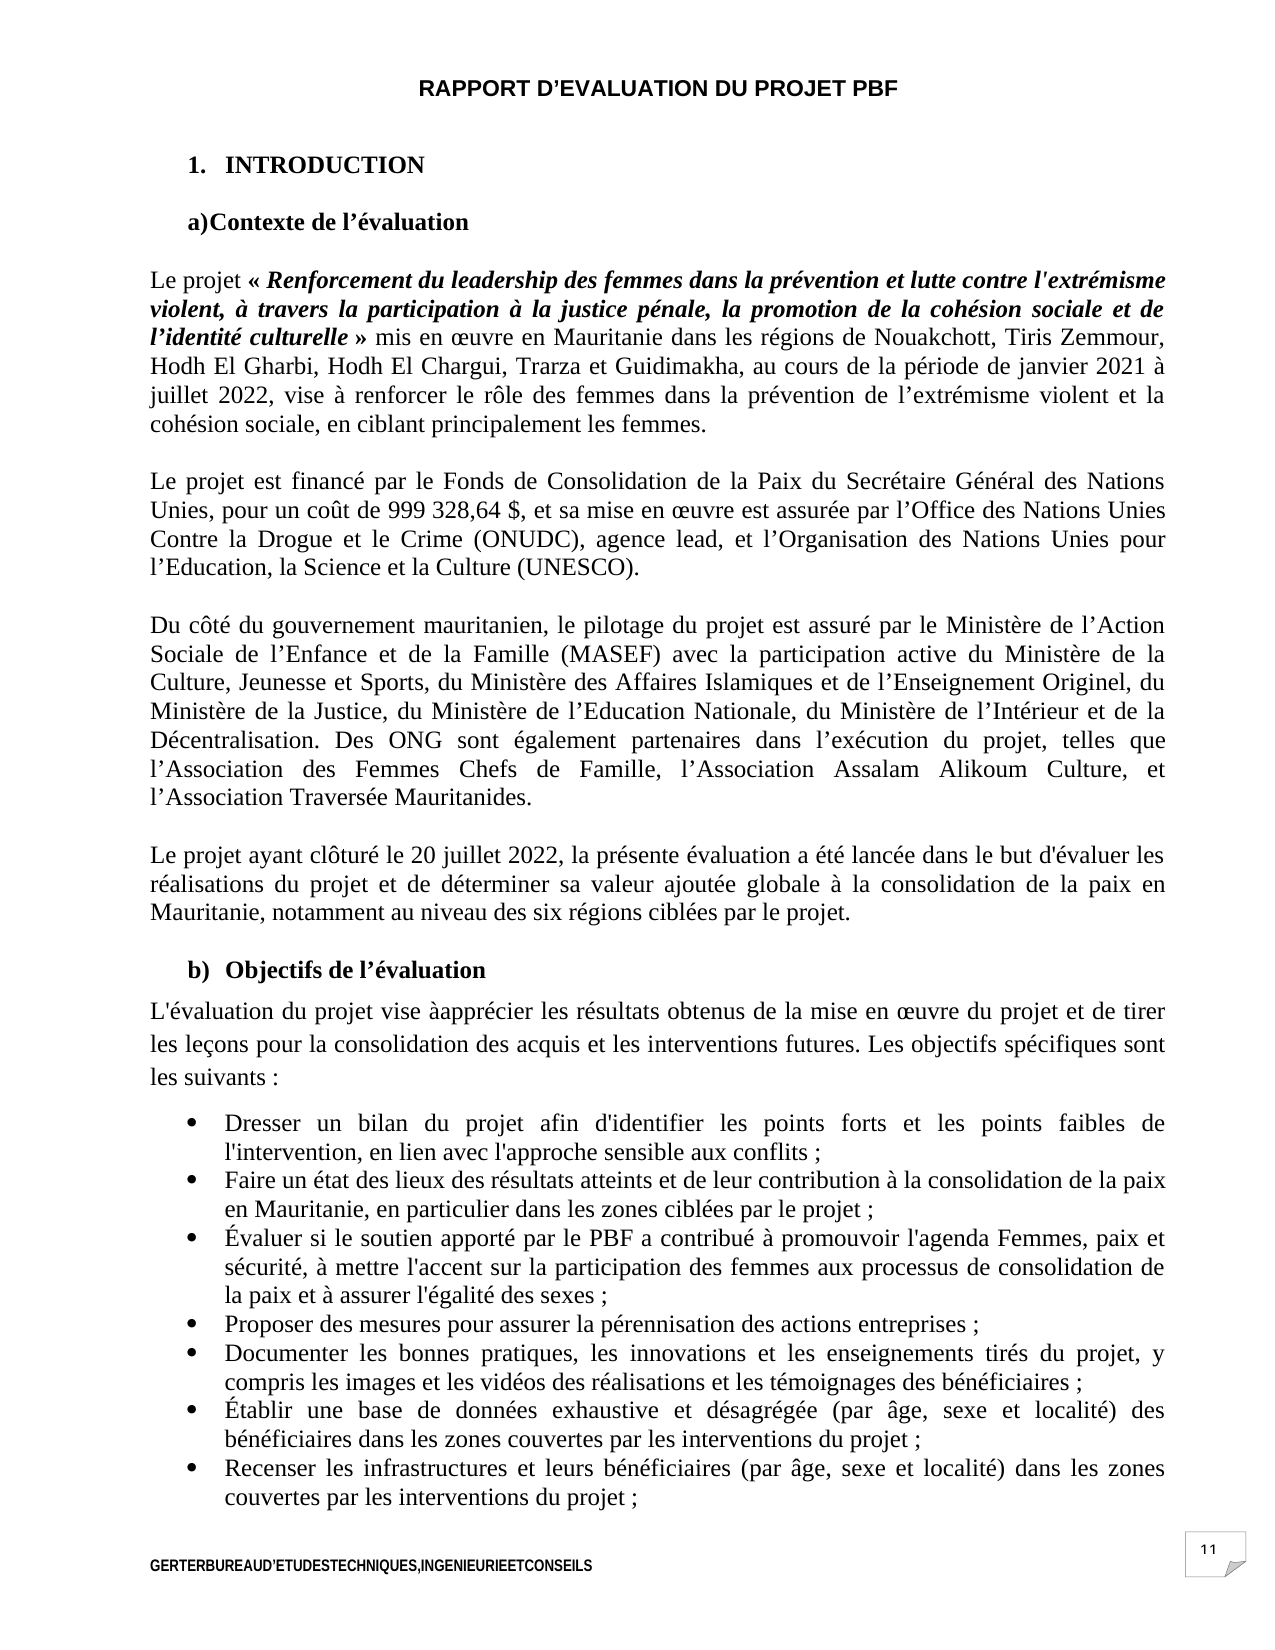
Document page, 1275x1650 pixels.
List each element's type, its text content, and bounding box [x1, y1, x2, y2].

text L'évaluation du projet vise àapprécier les résultats obtenus de la mise en œuvre du projet et de tirer les leçons pour la consolidation des acquis et les interventions futures. Les objectifs spécifiques sont les suivants : [150, 996, 1167, 1091]
text Du côté du gouvernement mauritanien, le pilotage du projet est assuré par le Ministère de l’Action Sociale de l’Enfance et de la Famille (MASEF) avec la participation active du Ministère de la Culture, Jeunesse et Sports, du Ministère des Affaires Islamiques et de l’Enseignement Originel, du Ministère de la Justice, du Ministère de l’Education Nationale, du Ministère de l’Intérieur et de la Décentralisation. Des ONG sont également partenaires dans l’exécution du projet, telles que l’Association des Femmes Chefs de Famille, l’Association Assalam Alikoum Culture, et l’Association Traversée Mauritanides. [150, 610, 1167, 811]
list INTRODUCTION [187, 150, 1167, 179]
text Le projet « Renforcement du leadership des femmes dans la prévention et lutte contre l'extrémisme violent, à travers la participation à la justice pénale, la promotion de la cohésion sociale et de l’identité culturelle » mis en œuvre en Mauritanie dans les régions de Nouakchott, Tiris Zemmour, Hodh El Gharbi, Hodh El Chargui, Trarza et Guidimakha, au cours de la période de janvier 2021 à juillet 2022, vise à renforcer le rôle des femmes dans la prévention de l’extrémisme violent et la cohésion sociale, en ciblant principalement les femmes. [150, 265, 1167, 437]
list Objectifs de l’évaluation [187, 955, 1167, 984]
text Le projet ayant clôturé le 20 juillet 2022, la présente évaluation a été lancée dans le but d'évaluer les réalisations du projet et de déterminer sa valeur ajoutée globale à la consolidation de la paix en Mauritanie, notamment au niveau des six régions ciblées par le projet. [150, 840, 1167, 926]
list Recenser les infrastructures et leurs bénéficiaires (par âge, sexe et localité) dans les zones couvertes par les interventions du projet ; [187, 1453, 1167, 1510]
list Évaluer si le soutien apporté par le PBF a contribué à promouvoir l'agenda Femmes, paix et sécurité, à mettre l'accent sur la participation des femmes aux processus de consolidation de la paix et à assurer l'égalité des sexes ; [187, 1223, 1167, 1309]
list Faire un état des lieux des résultats atteints et de leur contribution à la consolidation de la paix en Mauritanie, en particulier dans les zones ciblées par le projet ; [187, 1165, 1167, 1223]
list Proposer des mesures pour assurer la pérennisation des actions entreprises ; [187, 1309, 1167, 1338]
list Documenter les bonnes pratiques, les innovations et les enseignements tirés du projet, y compris les images et les vidéos des réalisations et les témoignages des bénéficiaires ; [187, 1338, 1167, 1395]
list Établir une base de données exhaustive et désagrégée (par âge, sexe et localité) des bénéficiaires dans les zones couvertes par les interventions du projet ; [187, 1395, 1167, 1453]
list Dresser un bilan du projet afin d'identifier les points forts et les points faibles de l'intervention, en lien avec l'approche sensible aux conflits ; [187, 1108, 1167, 1165]
list Contexte de l’évaluation [187, 207, 1167, 236]
text Le projet est financé par le Fonds de Consolidation de la Paix du Secrétaire Général des Nations Unies, pour un coût de 999 328,64 $, et sa mise en œuvre est assurée par l’Office des Nations Unies Contre la Drogue et le Crime (ONUDC), agence lead, et l’Organisation des Nations Unies pour l’Education, la Science et la Culture (UNESCO). [150, 466, 1167, 581]
